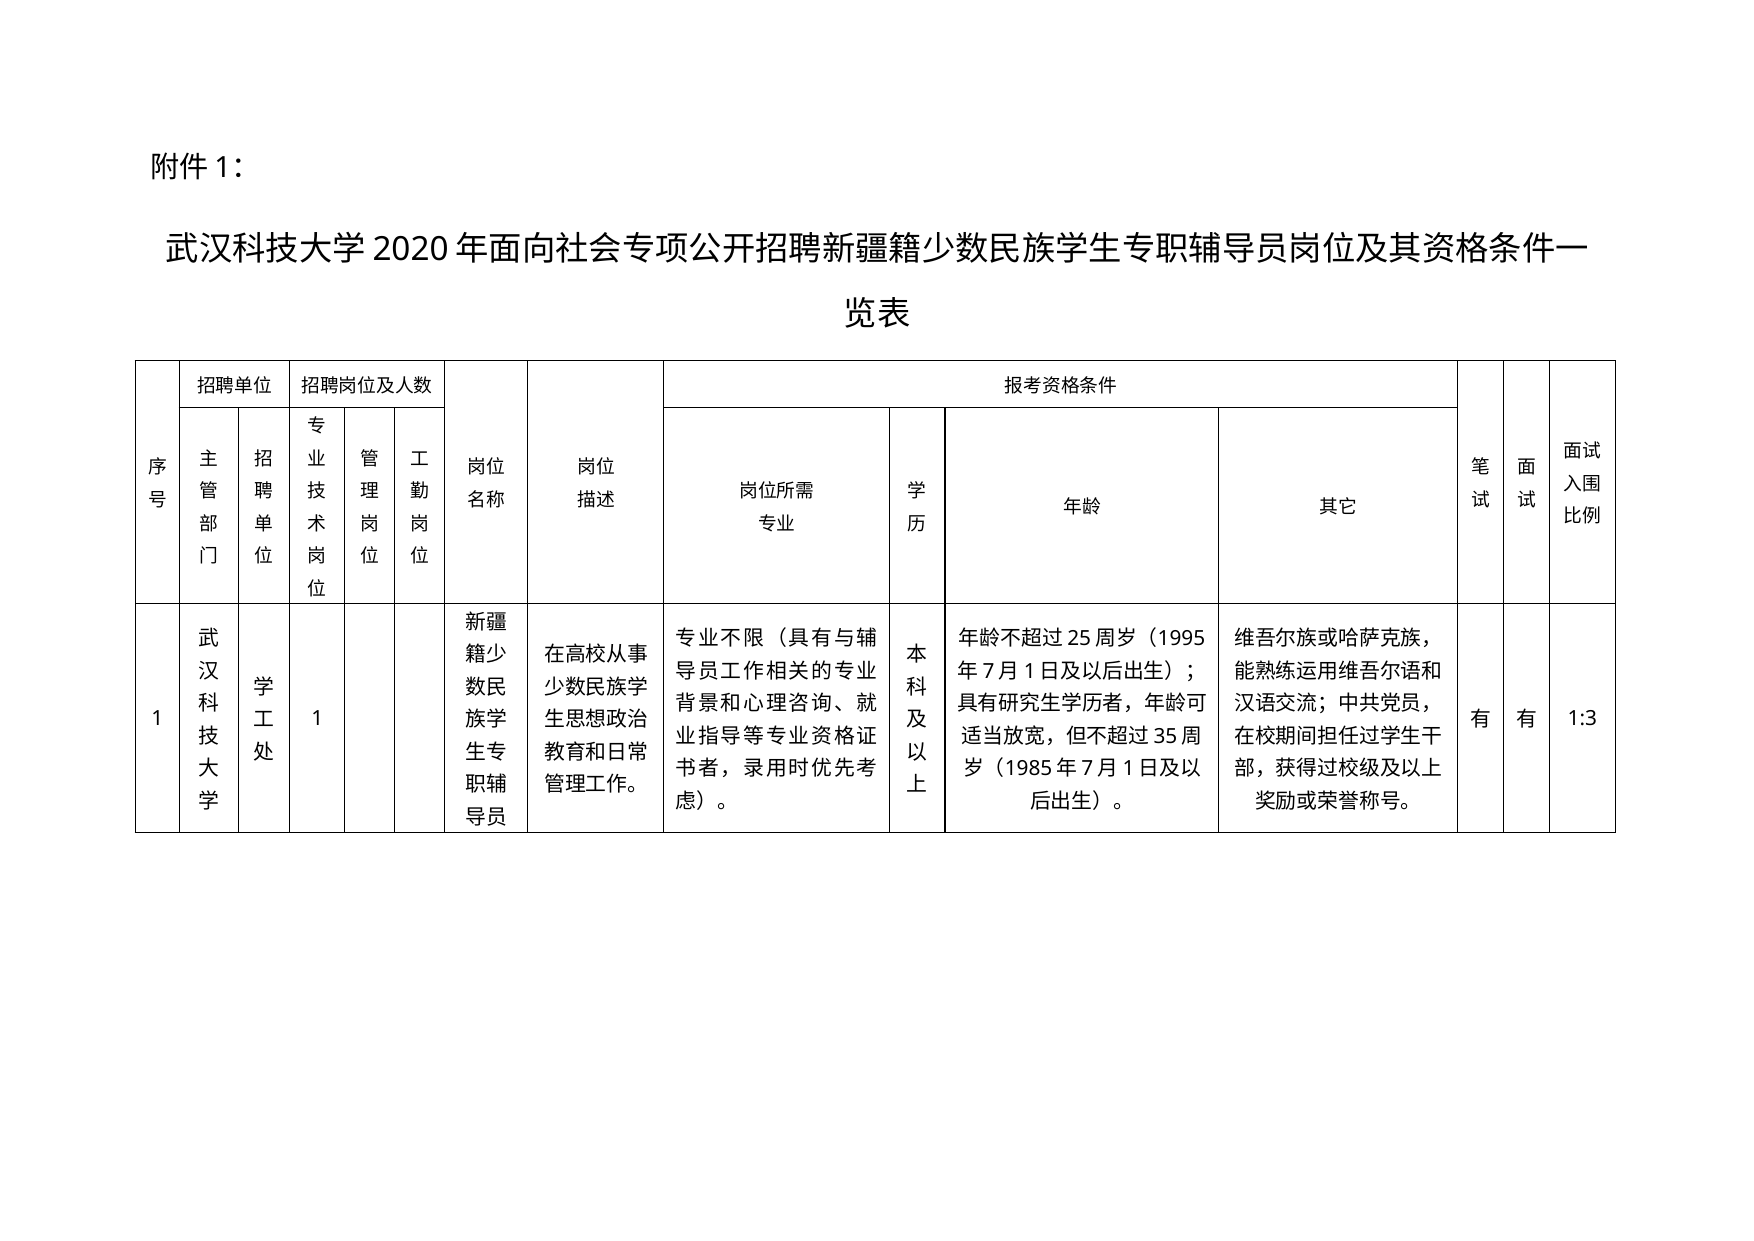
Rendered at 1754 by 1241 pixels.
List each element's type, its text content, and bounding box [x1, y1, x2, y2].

table_cell 其它 [1219, 408, 1457, 603]
table_header 笔试 [1458, 361, 1503, 603]
table_cell 有 [1458, 604, 1503, 832]
table_cell 主管部门 [180, 408, 238, 603]
table_cell 1:3 [1550, 604, 1615, 832]
table_header 面试入围比例 [1550, 361, 1615, 603]
table_cell 岗位所需 专业 [664, 408, 889, 603]
table_cell 维吾尔族或哈萨克族，能熟练运用维吾尔语和汉语交流；中共党员，在校期间担任过学生干部，获得过校级及以上奖励或荣誉称号。 [1219, 604, 1457, 832]
table_cell 武汉科技大学 [180, 604, 238, 832]
table_cell 学工处 [239, 604, 289, 832]
table_cell 有 [1504, 604, 1549, 832]
table_cell 专业不限（具有与辅导员工作相关的专业背景和心理咨询、就业指导等专业资格证书者，录用时优先考虑）。 [664, 604, 889, 832]
table_header 岗位 名称 [445, 361, 527, 603]
table_cell 本科及以上 [890, 604, 944, 832]
table_cell 工勤岗位 [395, 408, 444, 603]
table_header 面试 [1504, 361, 1549, 603]
table_cell 专业技术岗位 [290, 408, 344, 603]
table_header 招聘岗位及人数 [290, 361, 444, 407]
table_header 岗位 描述 [528, 361, 663, 603]
table_cell 学历 [890, 408, 944, 603]
table_cell 新疆籍少数民族学生专职辅导员 [445, 604, 527, 832]
table_cell 年龄 [946, 408, 1218, 603]
table_header 报考资格条件 [664, 361, 1457, 407]
table_cell [345, 604, 394, 832]
table_cell 1 [136, 604, 179, 832]
table_cell 年龄不超过25周岁（1995年7月1日及以后出生）；具有研究生学历者，年龄可适当放宽，但不超过35周岁（1985年7月1日及以后出生）。 [946, 604, 1218, 832]
table_cell [395, 604, 444, 832]
table_header 招聘单位 [180, 361, 289, 407]
table_cell 招聘单位 [239, 408, 289, 603]
table_cell 1 [290, 604, 344, 832]
text 附件1： [150, 133, 1604, 198]
text 武汉科技大学2020年面向社会专项公开招聘新疆籍少数民族学生专职辅导员岗位及其资格条件一览表 [150, 214, 1604, 344]
table_cell 管理岗位 [345, 408, 394, 603]
table_cell 在高校从事少数民族学生思想政治教育和日常管理工作。 [528, 604, 663, 832]
table_header 序号 [136, 361, 179, 603]
